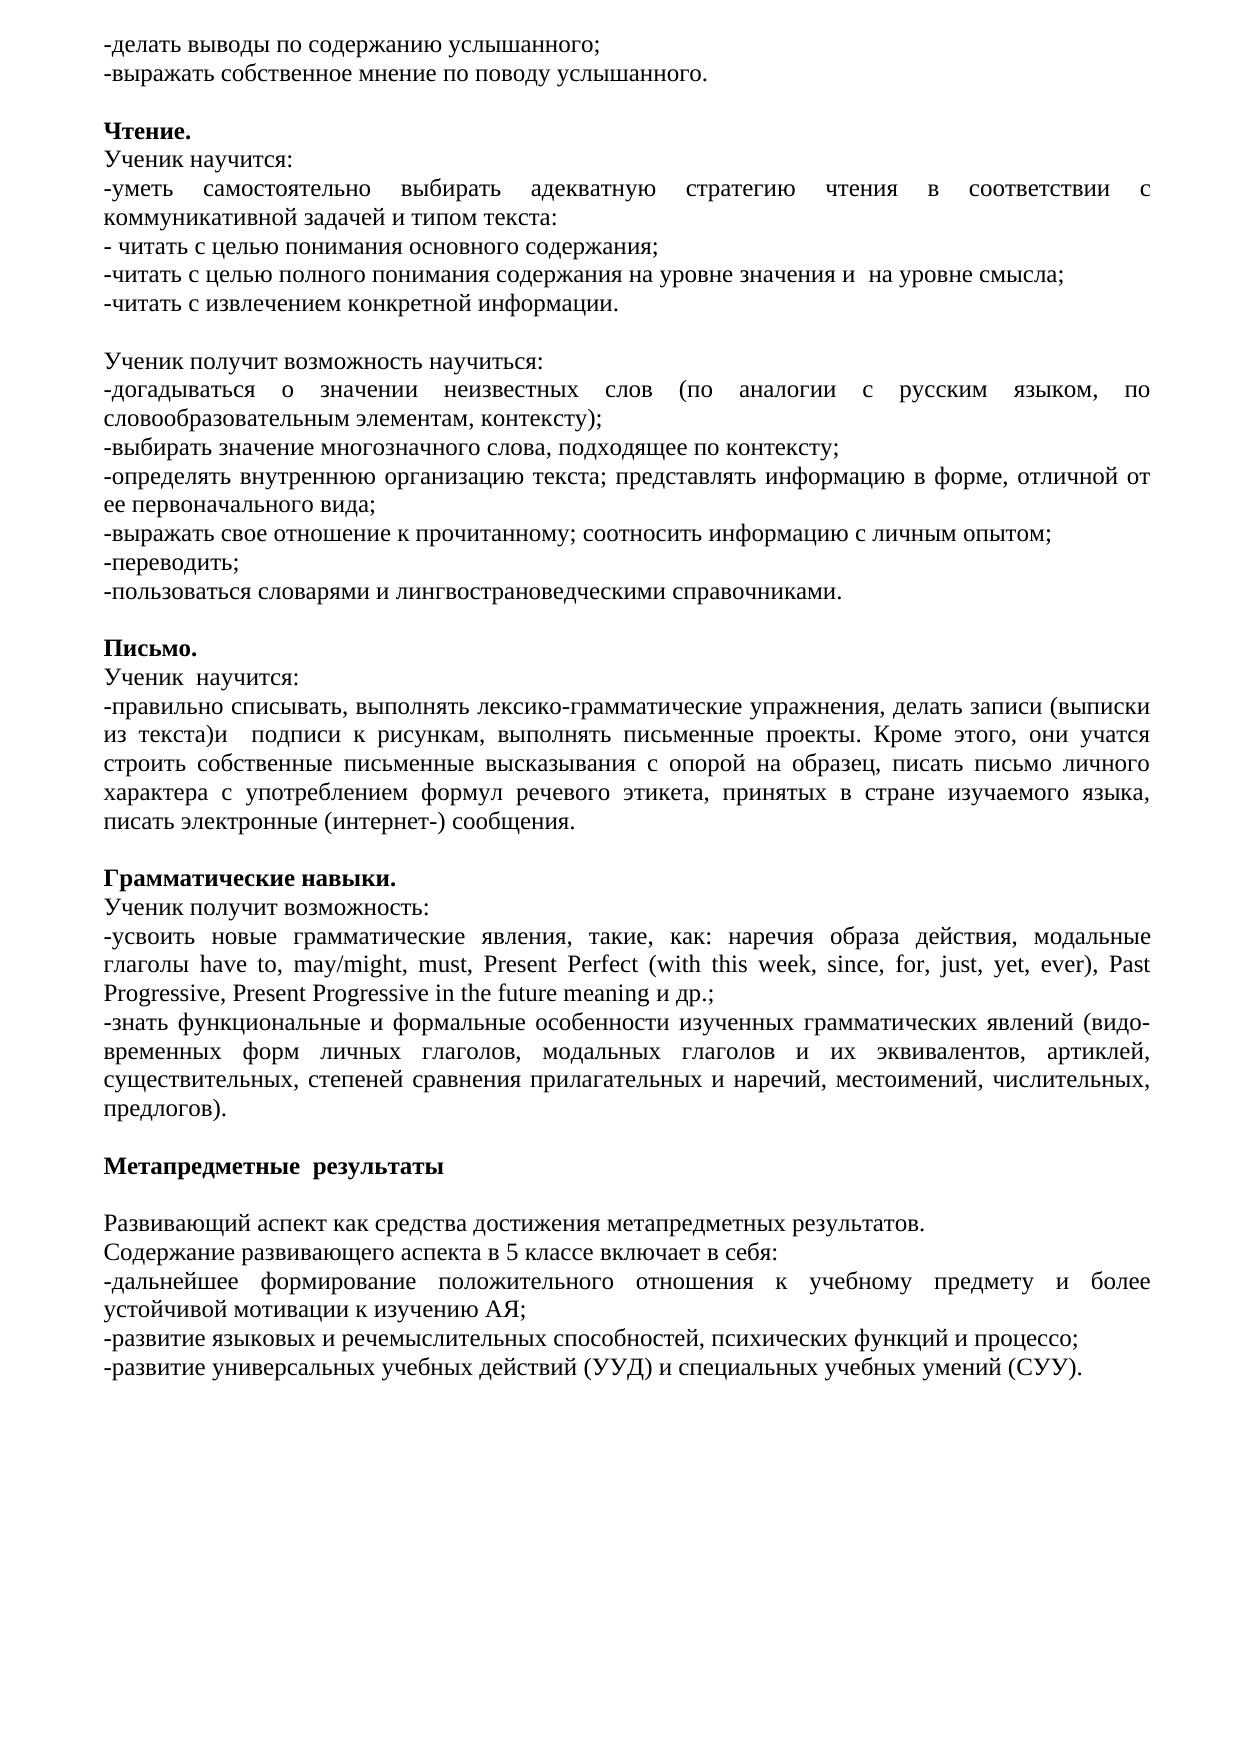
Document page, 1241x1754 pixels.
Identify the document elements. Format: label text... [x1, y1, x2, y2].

text -переводить; [103, 547, 1152, 576]
text Ученик научится: [103, 144, 1152, 173]
text -усвоить новые грамматические явления, такие, как: наречия образа действия, модальные глаголы have to, may/might, must, Present Perfect (with this week, since, for, just, yet, ever), Past Progressive, Present Progressive in the future meaning и др.; [103, 921, 1152, 1007]
text Развивающий аспект как средства достижения метапредметных результатов. [103, 1208, 1152, 1237]
text -пользоваться словарями и лингвострановедческими справочниками. [103, 576, 1152, 604]
text -делать выводы по содержанию услышанного; [103, 29, 1152, 58]
text Ученик получит возможность научиться: [103, 346, 1152, 374]
text -правильно списывать, выполнять лексико-грамматические упражнения, делать записи (выписки из текста)и подписи к рисункам, выполнять письменные проекты. Кроме этого, они учатся строить собственные письменные высказывания с опорой на образец, писать письмо личного характера с употреблением формул речевого этикета, принятых в стране изучаемого языка, писать электронные (интернет-) сообщения. [103, 691, 1152, 834]
text Ученик научится: [103, 662, 1152, 691]
text -развитие языковых и речемыслительных способностей, психических функций и процессо; [103, 1323, 1152, 1352]
text -уметь самостоятельно выбирать адекватную стратегию чтения в соответствии с коммуникативной задачей и типом текста: [103, 173, 1152, 231]
text -выражать свое отношение к прочитанному; соотносить информацию с личным опытом; [103, 518, 1152, 547]
text - читать с целью понимания основного содержания; [103, 231, 1152, 259]
text -читать с целью полного понимания содержания на уровне значения и на уровне смысла; [103, 259, 1152, 288]
text Ученик получит возможность: [103, 892, 1152, 921]
text -знать функциональные и формальные особенности изученных грамматических явлений (видо-временных форм личных глаголов, модальных глаголов и их эквивалентов, артиклей, существительных, степеней сравнения прилагательных и наречий, местоимений, числительных, предлогов). [103, 1007, 1152, 1122]
text -развитие универсальных учебных действий (УУД) и специальных учебных умений (СУУ). [103, 1352, 1152, 1381]
text -выбирать значение многозначного слова, подходящее по контексту; [103, 432, 1152, 461]
text -дальнейшее формирование положительного отношения к учебному предмету и более устойчивой мотивации к изучению АЯ; [103, 1266, 1152, 1323]
text Грамматические навыки. [103, 863, 1152, 892]
text Метапредметные результаты [103, 1151, 1152, 1179]
text -выражать собственное мнение по поводу услышанного. [103, 58, 1152, 87]
text -догадываться о значении неизвестных слов (по аналогии с русским языком, по словообразовательным элементам, контексту); [103, 374, 1152, 432]
text Чтение. [103, 116, 1152, 144]
text -читать с извлечением конкретной информации. [103, 288, 1152, 317]
text -определять внутреннюю организацию текста; представлять информацию в форме, отличной от ее первоначального вида; [103, 461, 1152, 518]
text Содержание развивающего аспекта в 5 классе включает в себя: [103, 1237, 1152, 1266]
text Письмо. [103, 633, 1152, 662]
